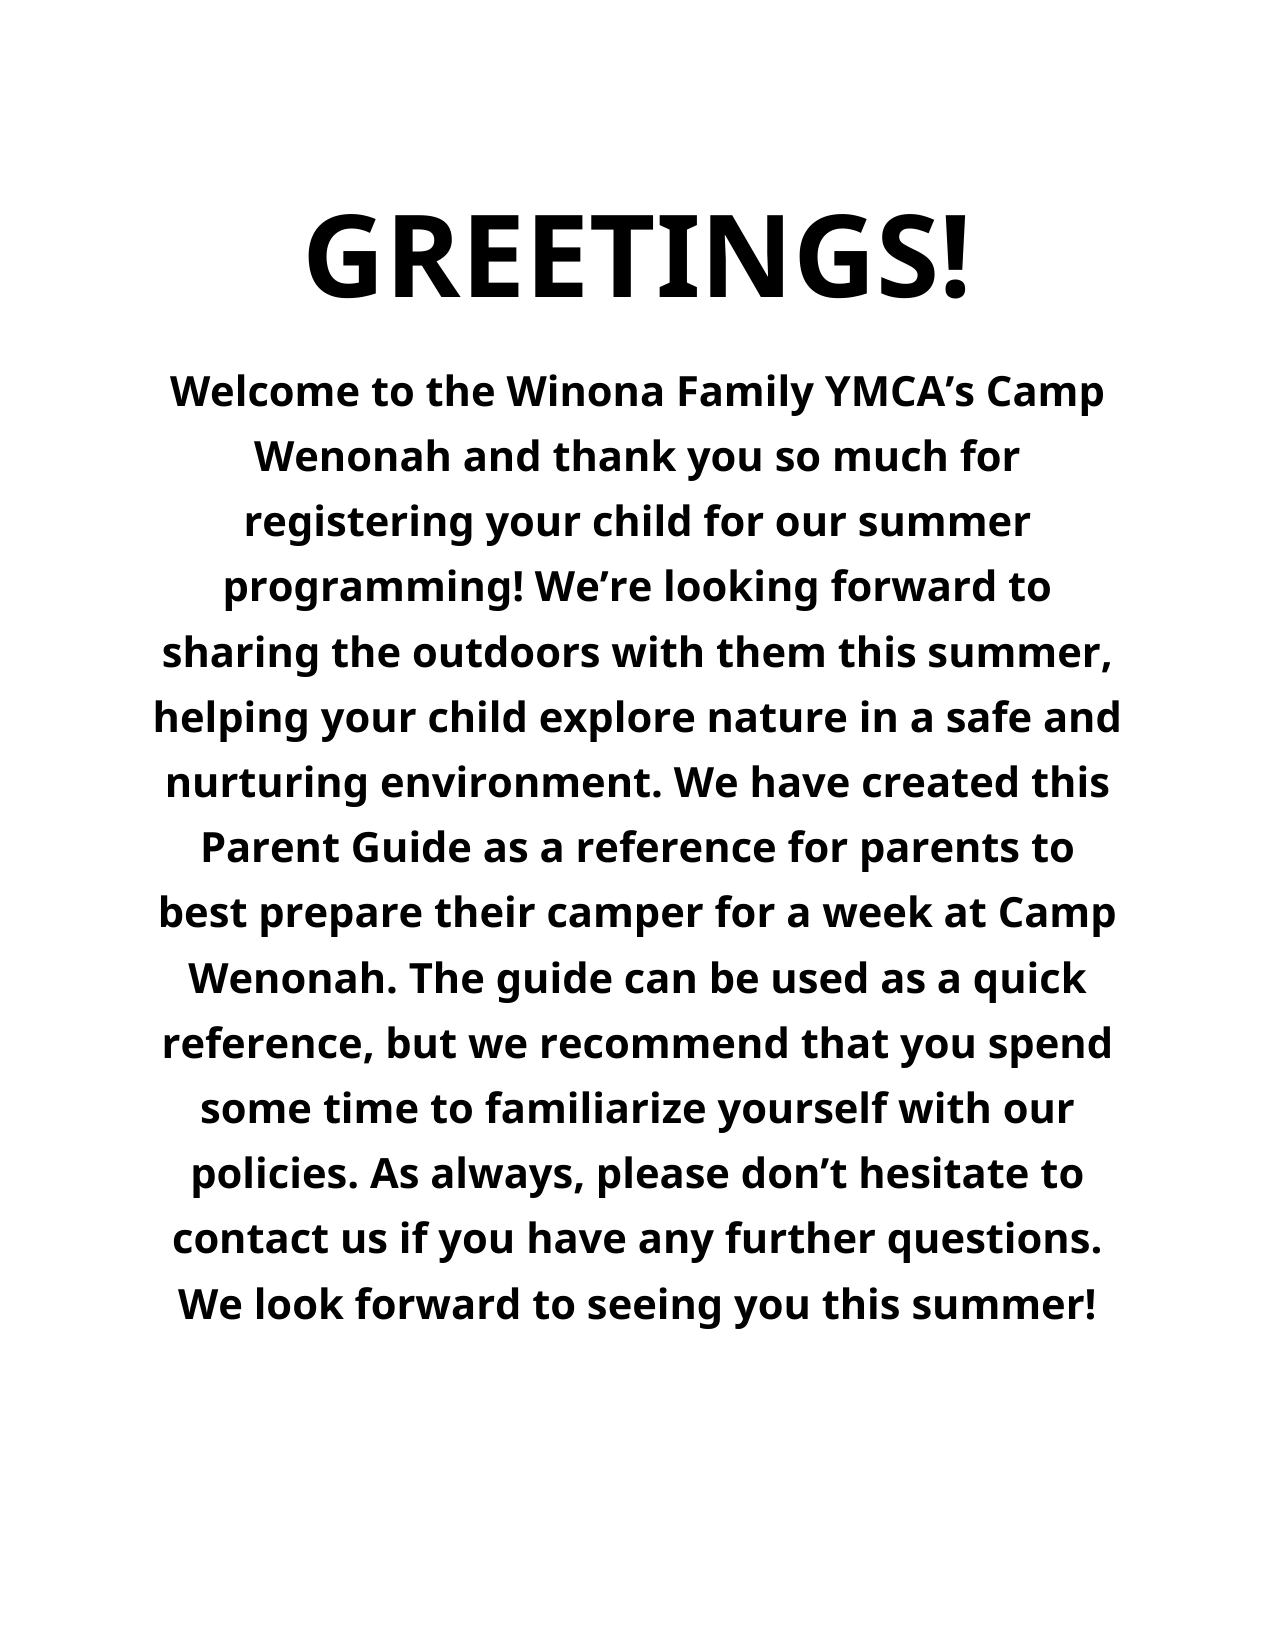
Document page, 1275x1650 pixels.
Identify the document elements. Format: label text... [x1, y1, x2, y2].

text Welcome to the Winona Family YMCA’s Camp Wenonah and thank you so much for registering your child for our summer programming! We’re looking forward to sharing the outdoors with them this summer, helping your child explore nature in a safe and nurturing environment. We have created this Parent Guide as a reference for parents to best prepare their camper for a week at Camp Wenonah. The guide can be used as a quick reference, but we recommend that you spend some time to familiarize yourself with our policies. As always, please don’t hesitate to contact us if you have any further questions. We look forward to seeing you this summer! [150, 362, 1125, 1331]
subtitle GREETINGS! [150, 175, 1125, 331]
